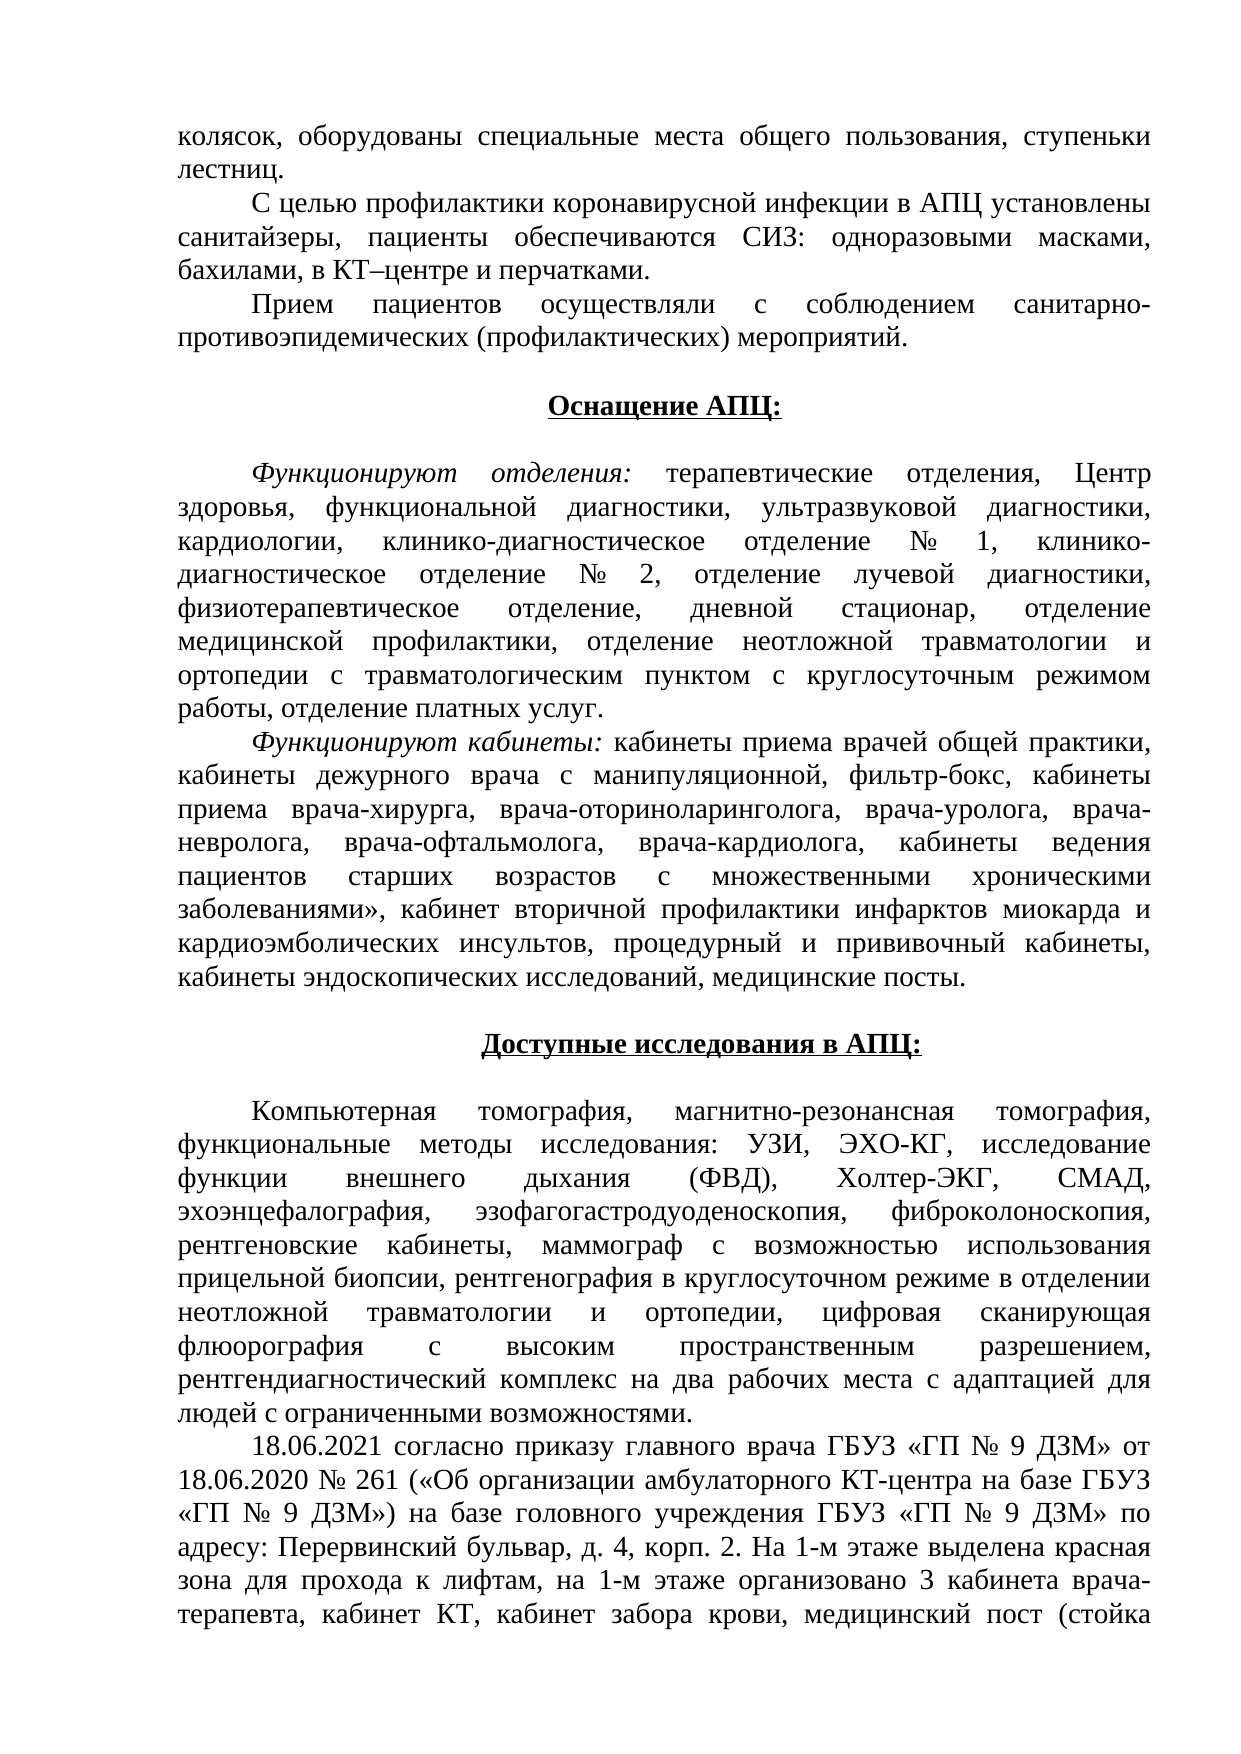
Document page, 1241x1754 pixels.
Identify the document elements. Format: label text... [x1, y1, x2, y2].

text Функционируют отделения: терапевтические отделения, Центр здоровья, функциональной диагностики, ультразвуковой диагностики, кардиологии, клинико-диагностическое отделение № 1, клинико-диагностическое отделение № 2, отделение лучевой диагностики, физиотерапевтическое отделение, дневной стационар, отделение медицинской профилактики, отделение неотложной травматологии и ортопедии с травматологическим пунктом с круглосуточным режимом работы, отделение платных услуг. [177, 456, 1152, 724]
text Оснащение АПЦ: [177, 388, 1152, 422]
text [177, 1428, 1152, 1629]
text Доступные исследования в АПЦ: [177, 1026, 1152, 1059]
text С целью профилактики коронавирусной инфекции в АПЦ установлены санитайзеры, пациенты обеспечиваются СИЗ: одноразовыми масками, бахилами, в КТ–центре и перчатками. [177, 185, 1152, 286]
text Компьютерная томография, магнитно-резонансная томография, функциональные методы исследования: УЗИ, ЭХО-КГ, исследование функции внешнего дыхания (ФВД), Холтер-ЭКГ, СМАД, эхоэнцефалография, эзофагогастродуоденоскопия, фиброколоноскопия, рентгеновские кабинеты, маммограф с возможностью использования прицельной биопсии, рентгенография в круглосуточном режиме в отделении неотложной травматологии и ортопедии, цифровая сканирующая флюорография с высоким пространственным разрешением, рентгендиагностический комплекс на два рабочих места с адаптацией для людей с ограниченными возможностями. [177, 1093, 1152, 1428]
text Функционируют кабинеты: кабинеты приема врачей общей практики, кабинеты дежурного врача с манипуляционной, фильтр-бокс, кабинеты приема врача-хирурга, врача-оториноларинголога, врача-уролога, врача-невролога, врача-офтальмолога, врача-кардиолога, кабинеты ведения пациентов старших возрастов с множественными хроническими заболеваниями», кабинет вторичной профилактики инфарктов миокарда и кардиоэмболических инсультов, процедурный и прививочный кабинеты, кабинеты эндоскопических исследований, медицинские посты. [177, 724, 1152, 992]
text Прием пациентов осуществляли с соблюдением санитарно-противоэпидемических (профилактических) мероприятий. [177, 286, 1152, 353]
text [177, 118, 1152, 185]
